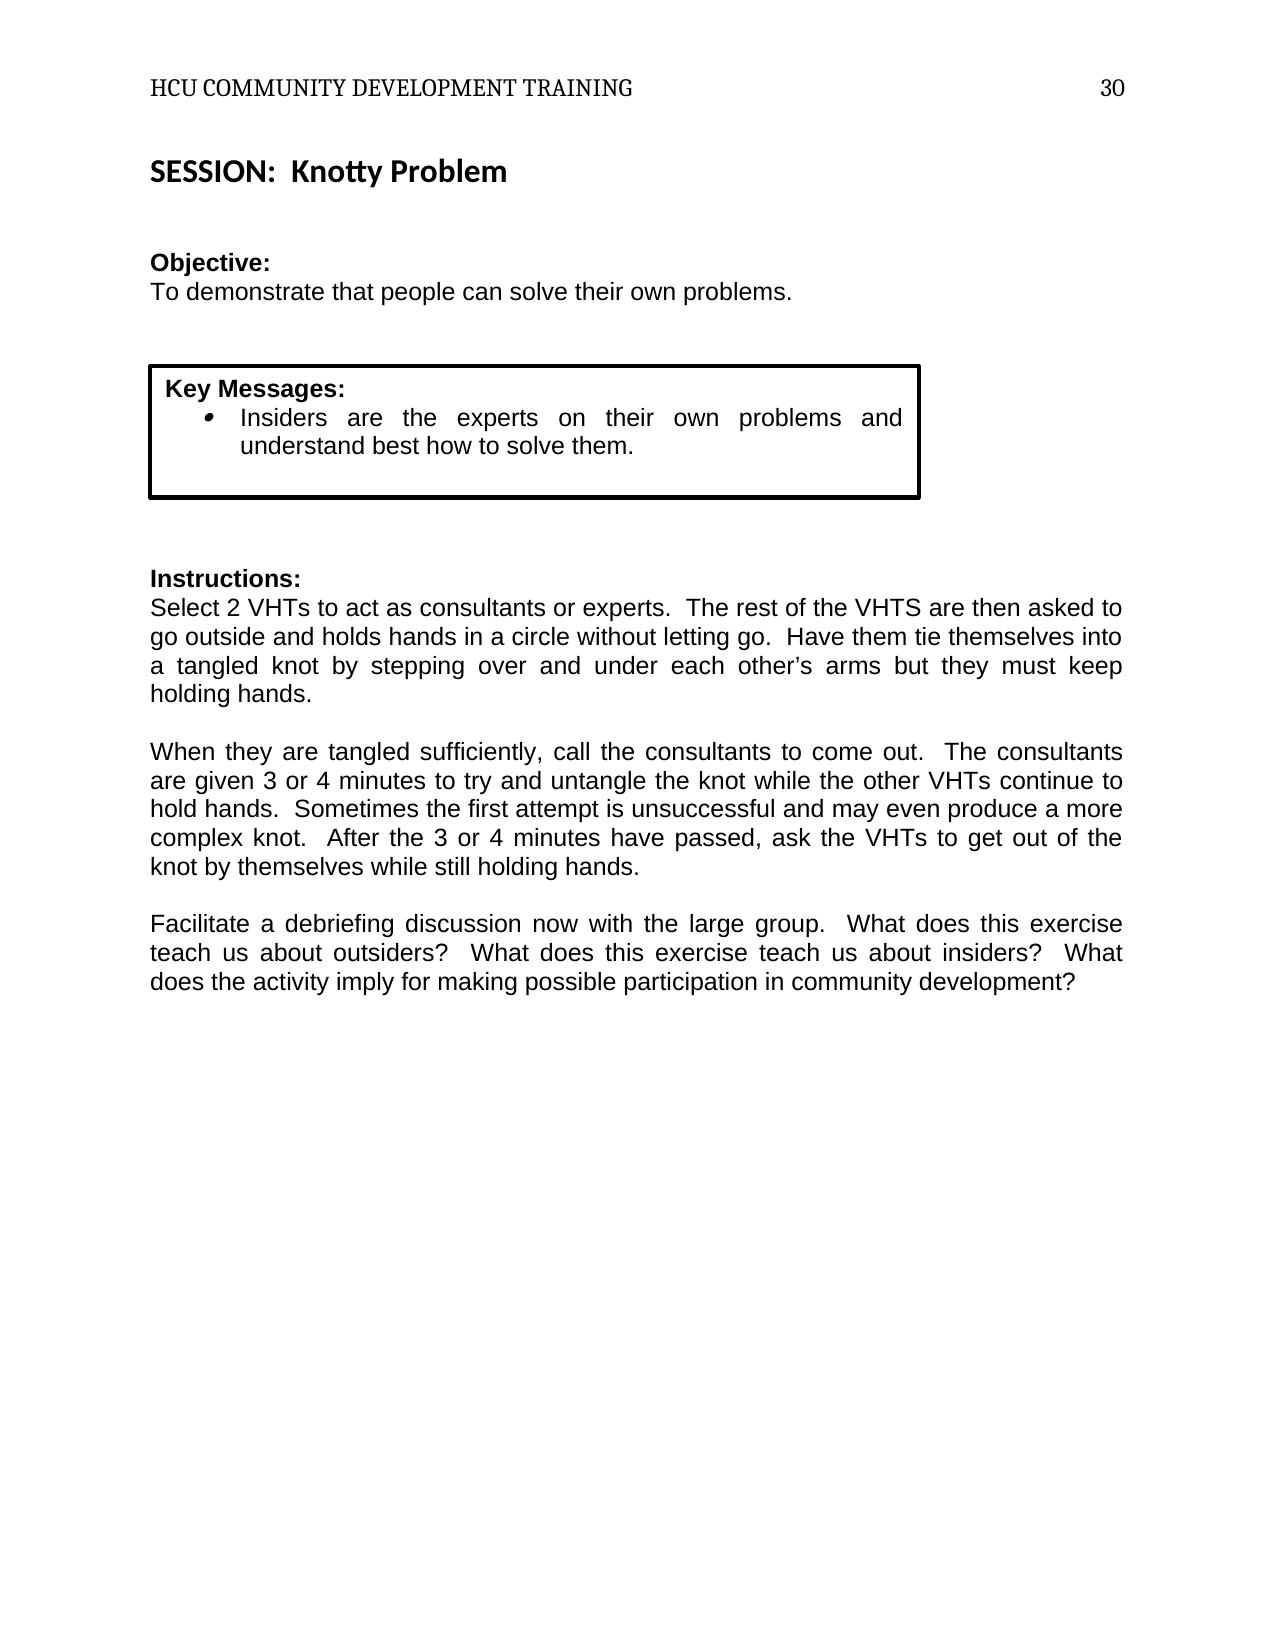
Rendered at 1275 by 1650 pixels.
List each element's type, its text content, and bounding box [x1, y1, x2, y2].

text Instructions: [150, 564, 1125, 593]
text Facilitate a debriefing discussion now with the large group. What does this exercise teach us about outsiders? What does this exercise teach us about insiders? What does the activity imply for making possible participation in community development? [150, 909, 1125, 996]
text When they are tangled sufficiently, call the consultants to come out. The consultants are given 3 or 4 minutes to try and untangle the knot while the other VHTs continue to hold hands. Sometimes the first attempt is unsuccessful and may even produce a more complex knot. After the 3 or 4 minutes have passed, ask the VHTs to get out of the knot by themselves while still holding hands. [150, 737, 1125, 881]
text Select 2 VHTs to act as consultants or experts. The rest of the VHTS are then asked to go outside and holds hands in a circle without letting go. Have them tie themselves into a tangled knot by stepping over and under each other’s arms but they must keep holding hands. [150, 593, 1125, 708]
text To demonstrate that people can solve their own problems. [150, 277, 1125, 306]
text Objective: [150, 248, 1125, 277]
subtitle SESSION: Knotty Problem [150, 150, 1125, 191]
